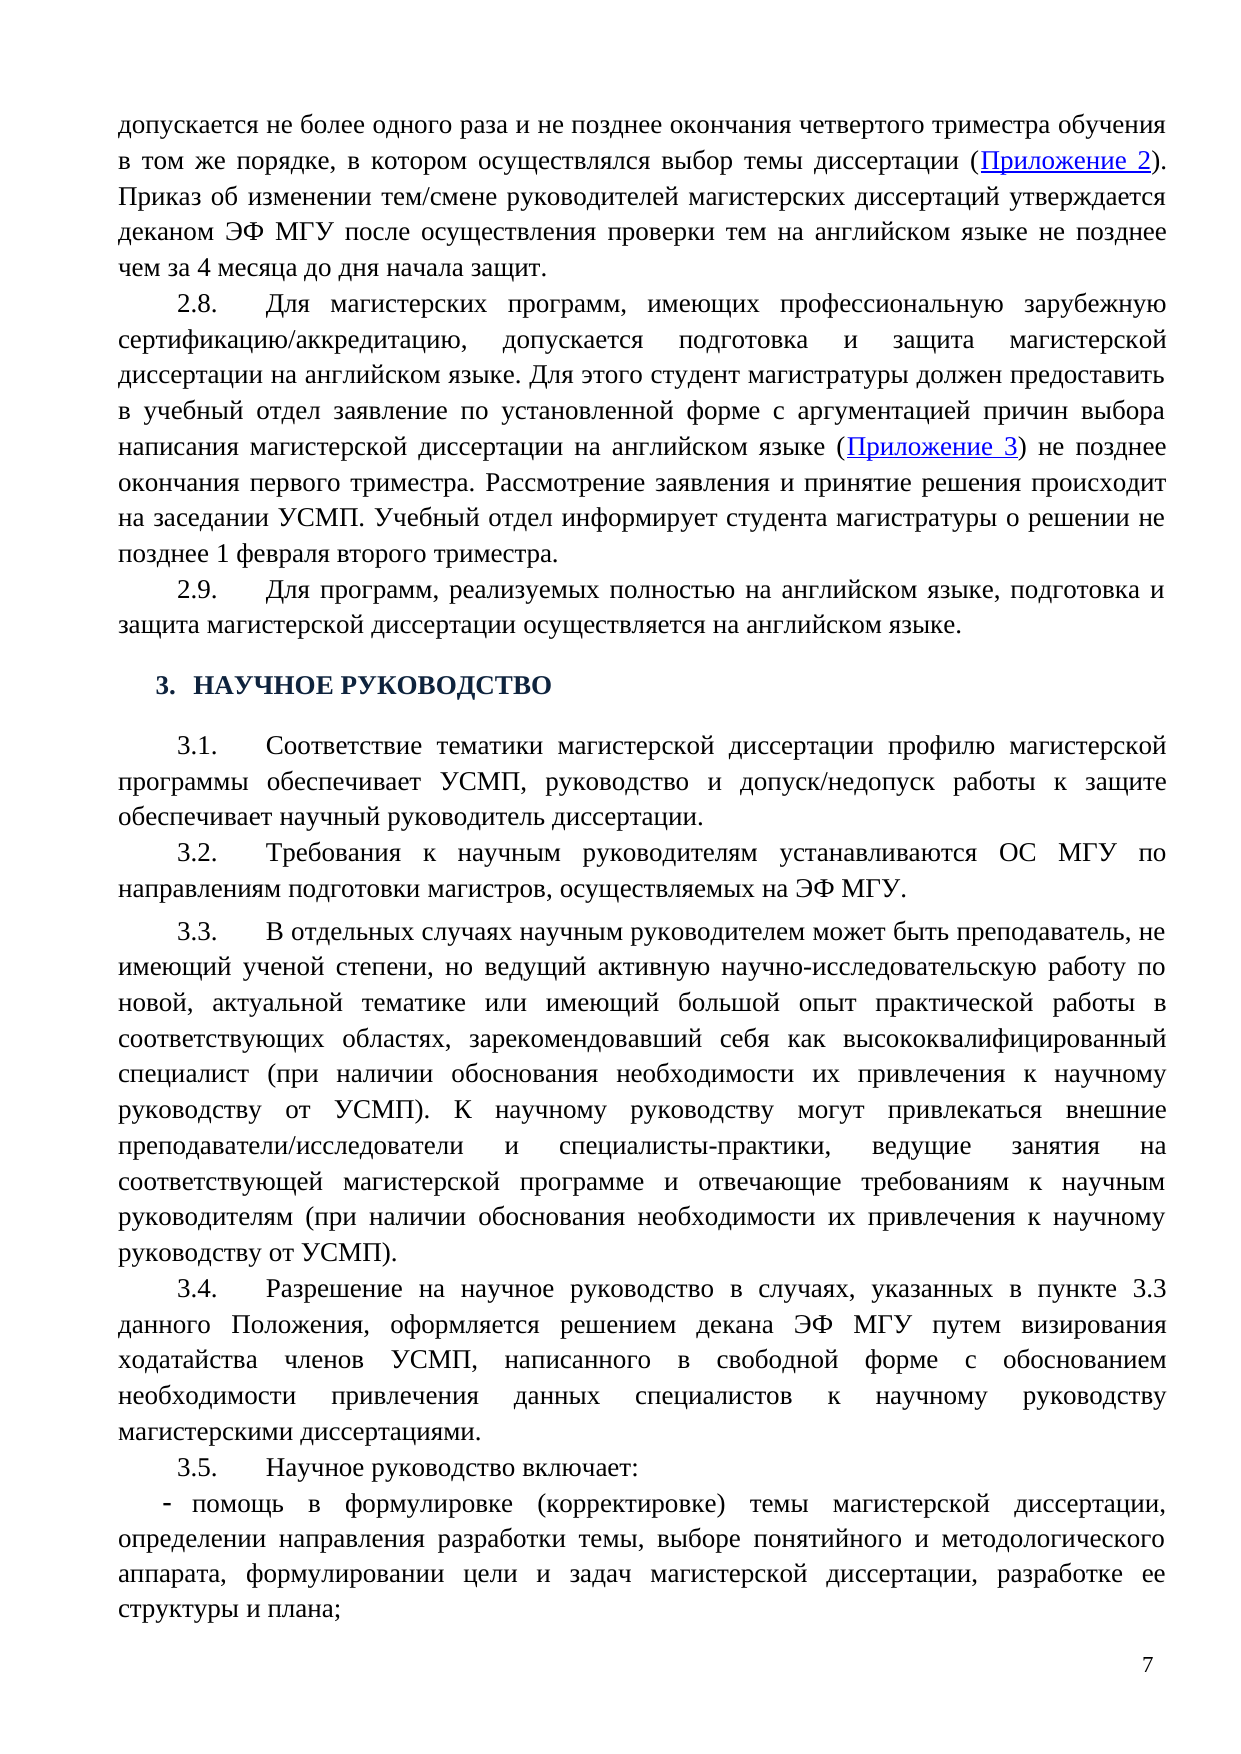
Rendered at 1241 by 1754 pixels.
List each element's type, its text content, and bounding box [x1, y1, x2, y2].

list В отдельных случаях научным руководителем может быть преподаватель, не имеющий ученой степени, но ведущий активную научно-исследовательскую работу по новой, актуальной тематике или имеющий большой опыт практической работы в соответствующих областях, зарекомендовавший себя как высококвалифицированный специалист (при наличии обоснования необходимости их привлечения к научному руководству от УСМП). К научному руководству могут привлекаться внешние преподаватели/исследователи и специалисты-практики, ведущие занятия на соответствующей магистерской программе и отвечающие требованиям к научным руководителям (при наличии обоснования необходимости их привлечения к научному руководству от УСМП). [118, 915, 1167, 1267]
subtitle НАУЧНОЕ РУКОВОДСТВО [155, 669, 1188, 700]
list Научное руководство включает: [177, 1451, 1188, 1482]
list Для магистерских программ, имеющих профессиональную зарубежную сертификацию/аккредитацию, допускается подготовка и защита магистерской диссертации на английском языке. Для этого студент магистратуры должен предоставить в учебный отдел заявление по установленной форме с аргументацией причин выбора написания магистерской диссертации на английском языке (Приложение 3) не позднее окончания первого триместра. Рассмотрение заявления и принятие решения происходит на заседании УСМП. Учебный отдел информирует студента магистратуры о решении не позднее 1 февраля второго триместра. [118, 287, 1167, 568]
list Разрешение на научное руководство в случаях, указанных в пункте 3.3 данного Положения, оформляется решением декана ЭФ МГУ путем визирования ходатайства членов УСМП, написанного в свободной форме с обоснованием необходимости привлечения данных специалистов к научному руководству магистерскими диссертациями. [118, 1272, 1167, 1446]
list Требования к научным руководителям устанавливаются ОС МГУ по направлениям подготовки магистров, осуществляемых на ЭФ МГУ. [118, 836, 1167, 903]
list помощь в формулировке (корректировке) темы магистерской диссертации, определении направления разработки темы, выборе понятийного и методологического аппарата, формулировании цели и задач магистерской диссертации, разработке ее структуры и плана; [118, 1487, 1166, 1623]
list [118, 108, 1167, 282]
list Соответствие тематики магистерской диссертации профилю магистерской программы обеспечивает УСМП, руководство и допуск/недопуск работы к защите обеспечивает научный руководитель диссертации. [118, 729, 1167, 832]
list Для программ, реализуемых полностью на английском языке, подготовка и защита магистерской диссертации осуществляется на английском языке. [118, 573, 1166, 640]
